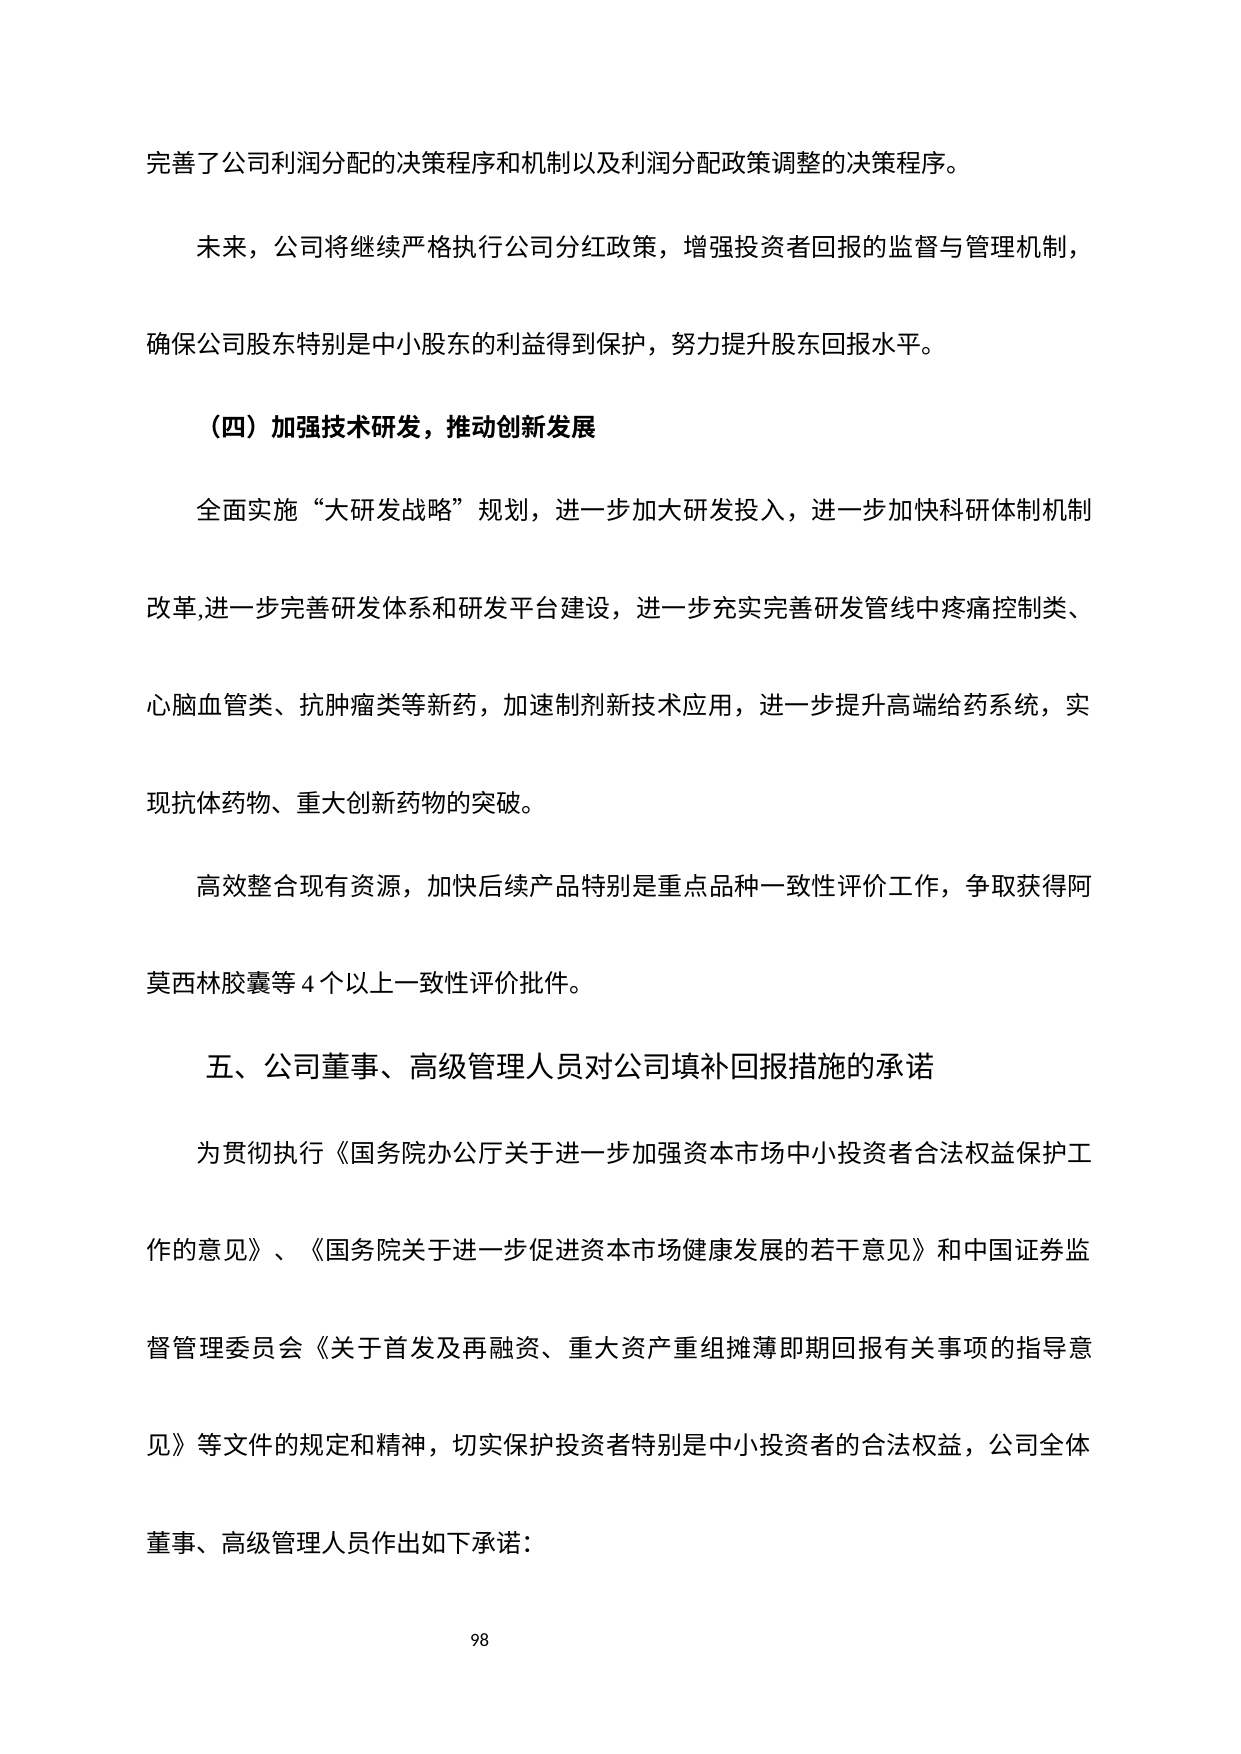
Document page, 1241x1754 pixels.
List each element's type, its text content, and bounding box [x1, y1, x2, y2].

text 为贯彻执行《国务院办公厅关于进一步加强资本市场中小投资者合法权益保护工作的意见》、《国务院关于进一步促进资本市场健康发展的若干意见》和中国证券监督管理委员会《关于首发及再融资、重大资产重组摊薄即期回报有关事项的指导意见》等文件的规定和精神，切实保护投资者特别是中小投资者的合法权益，公司全体董事、高级管理人员作出如下承诺： [146, 1119, 1094, 1574]
text 未来，公司将继续严格执行公司分红政策，增强投资者回报的监督与管理机制，确保公司股东特别是中小股东的利益得到保护，努力提升股东回报水平。 [146, 213, 1094, 375]
text 五、公司董事、高级管理人员对公司填补回报措施的承诺 [146, 1033, 1094, 1098]
text （四）加强技术研发，推动创新发展 [146, 393, 1094, 458]
text 高效整合现有资源，加快后续产品特别是重点品种一致性评价工作，争取获得阿莫西林胶囊等4个以上一致性评价批件。 [146, 852, 1094, 1014]
text 全面实施“大研发战略”规划，进一步加大研发投入，进一步加快科研体制机制改革,进一步完善研发体系和研发平台建设，进一步充实完善研发管线中疼痛控制类、心脑血管类、抗肿瘤类等新药，加速制剂新技术应用，进一步提升高端给药系统，实现抗体药物、重大创新药物的突破。 [146, 476, 1094, 834]
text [146, 129, 1094, 194]
